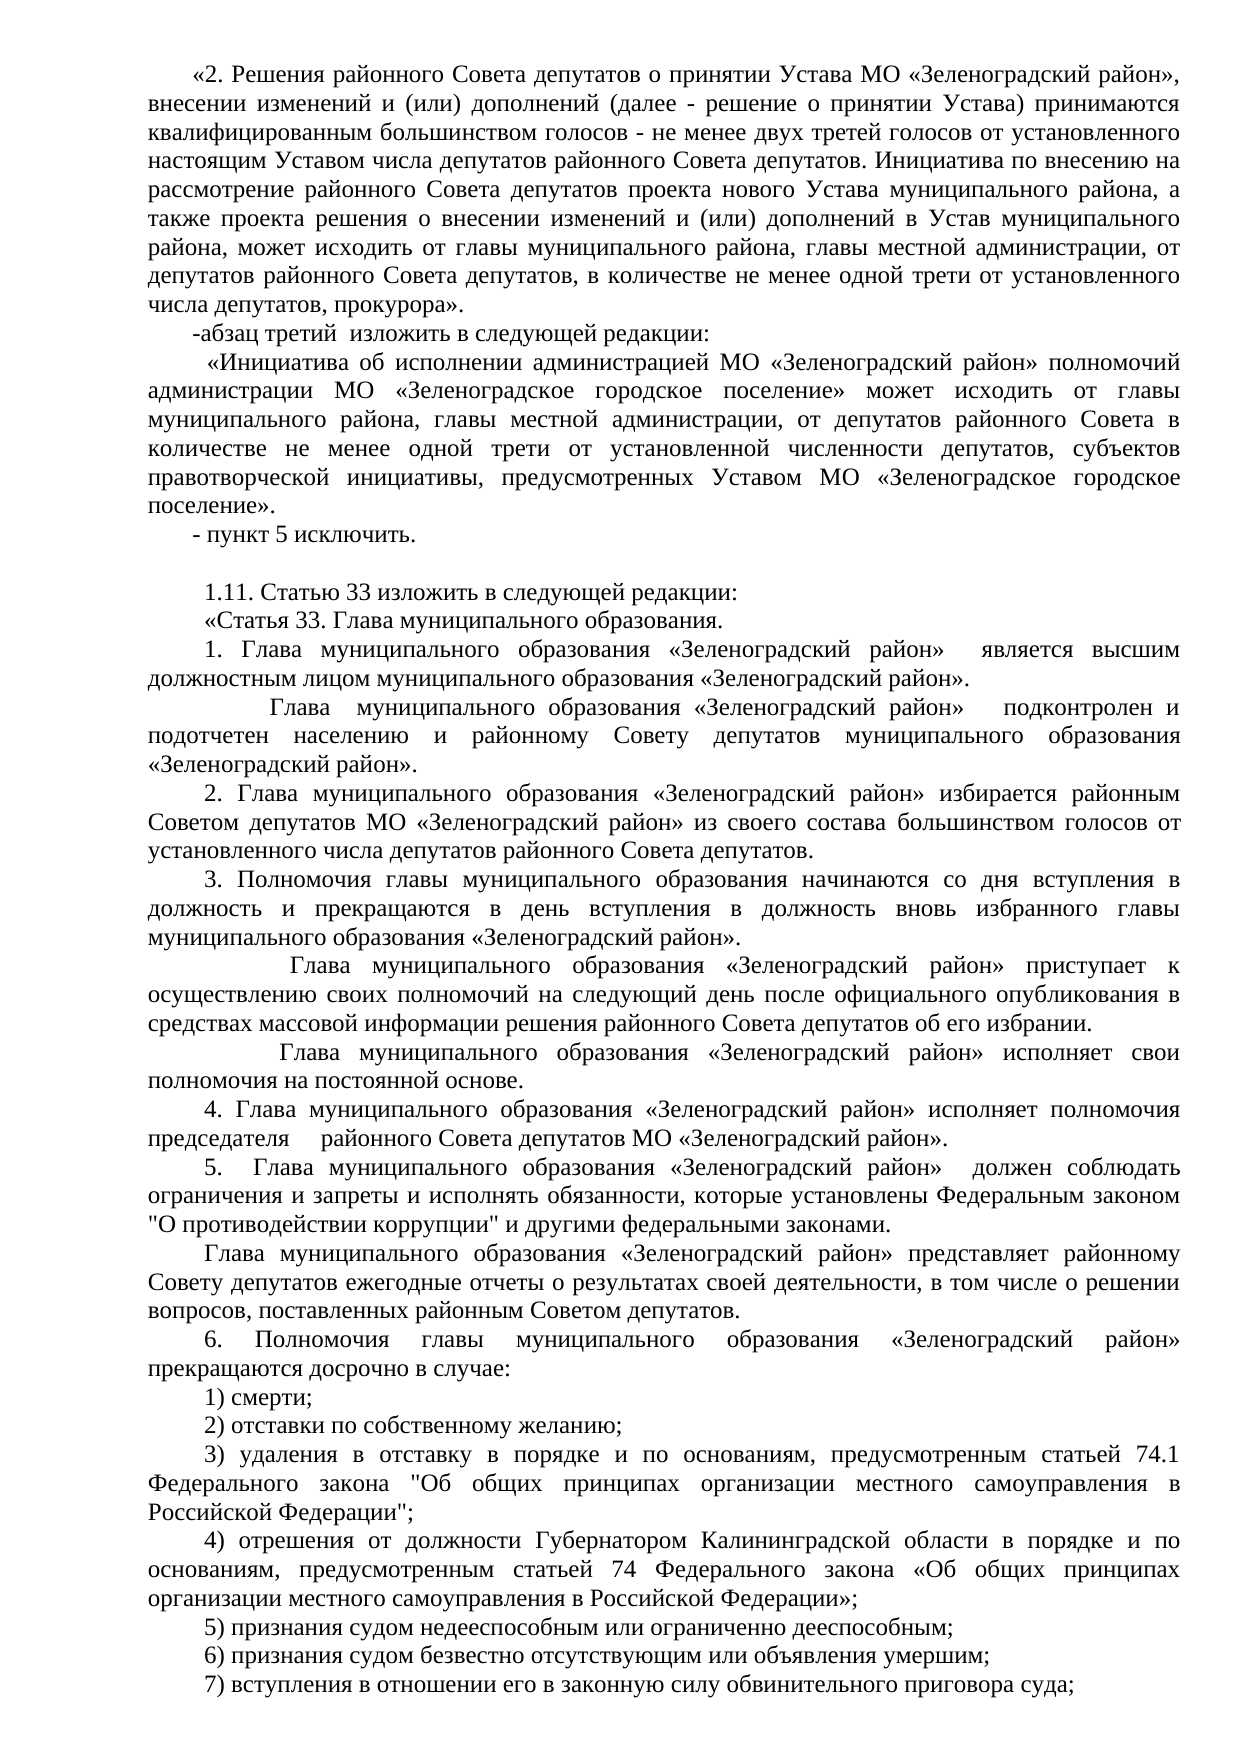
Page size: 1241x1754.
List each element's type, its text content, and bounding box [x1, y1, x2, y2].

text -абзац третий изложить в следующей редакции: [148, 318, 1181, 347]
text «Инициатива об исполнении администрацией МО «Зеленоградский район» полномочий администрации МО «Зеленоградское городское поселение» может исходить от главы муниципального района, главы местной администрации, от депутатов районного Совета в количестве не менее одной трети от установленной численности депутатов, субъектов правотворческой инициативы, предусмотренных Уставом МО «Зеленоградское городское поселение». [148, 347, 1181, 519]
text 3. Полномочия главы муниципального образования начинаются со дня вступления в должность и прекращаются в день вступления в должность вновь избранного главы муниципального образования «Зеленоградский район». [148, 864, 1181, 950]
text Глава муниципального образования «Зеленоградский район» исполняет свои полномочия на постоянной основе. [148, 1037, 1181, 1094]
text 5. Глава муниципального образования «Зеленоградский район» должен соблюдать ограничения и запреты и исполнять обязанности, которые установлены Федеральным законом "О противодействии коррупции" и другими федеральными законами. [148, 1152, 1181, 1238]
text 1. Глава муниципального образования «Зеленоградский район» является высшим должностным лицом муниципального образования «Зеленоградский район». [148, 634, 1181, 692]
text 7) вступления в отношении его в законную силу обвинительного приговора суда; [148, 1669, 1181, 1698]
text 4) отрешения от должности Губернатором Калининградской области в порядке и по основаниям, предусмотренным статьей 74 Федерального закона «Об общих принципах организации местного самоуправления в Российской Федерации»; [148, 1525, 1181, 1612]
text «Статья 33. Глава муниципального образования. [148, 605, 1181, 634]
text 6) признания судом безвестно отсутствующим или объявления умершим; [148, 1640, 1181, 1669]
text 1.11. Статью 33 изложить в следующей редакции: [148, 577, 1181, 605]
text - пункт 5 исключить. [148, 519, 1181, 548]
text Глава муниципального образования «Зеленоградский район» приступает к осуществлению своих полномочий на следующий день после официального опубликования в средствах массовой информации решения районного Совета депутатов об его избрании. [148, 950, 1181, 1037]
text «2. Решения районного Совета депутатов о принятии Устава МО «Зеленоградский район», внесении изменений и (или) дополнений (далее - решение о принятии Устава) принимаются квалифицированным большинством голосов - не менее двух третей голосов от установленного настоящим Уставом числа депутатов районного Совета депутатов. Инициатива по внесению на рассмотрение районного Совета депутатов проекта нового Устава муниципального района, а также проекта решения о внесении изменений и (или) дополнений в Устав муниципального района, может исходить от главы муниципального района, главы местной администрации, от депутатов районного Совета депутатов, в количестве не менее одной трети от установленного числа депутатов, прокурора». [148, 59, 1181, 318]
text 6. Полномочия главы муниципального образования «Зеленоградский район» прекращаются досрочно в случае: [148, 1324, 1181, 1382]
text 1) смерти; [148, 1382, 1181, 1410]
text 2. Глава муниципального образования «Зеленоградский район» избирается районным Советом депутатов МО «Зеленоградский район» из своего состава большинством голосов от установленного числа депутатов районного Совета депутатов. [148, 778, 1181, 864]
text Глава муниципального образования «Зеленоградский район» подконтролен и подотчетен населению и районному Совету депутатов муниципального образования «Зеленоградский район». [148, 692, 1181, 778]
text 3) удаления в отставку в порядке и по основаниям, предусмотренным статьей 74.1 Федерального закона "Об общих принципах организации местного самоуправления в Российской Федерации"; [148, 1439, 1181, 1525]
text 4. Глава муниципального образования «Зеленоградский район» исполняет полномочия председателя районного Совета депутатов МО «Зеленоградский район». [148, 1094, 1181, 1152]
text Глава муниципального образования «Зеленоградский район» представляет районному Совету депутатов ежегодные отчеты о результатах своей деятельности, в том числе о решении вопросов, поставленных районным Советом депутатов. [148, 1238, 1181, 1324]
text 2) отставки по собственному желанию; [148, 1410, 1181, 1439]
text 5) признания судом недееспособным или ограниченно дееспособным; [148, 1612, 1181, 1640]
